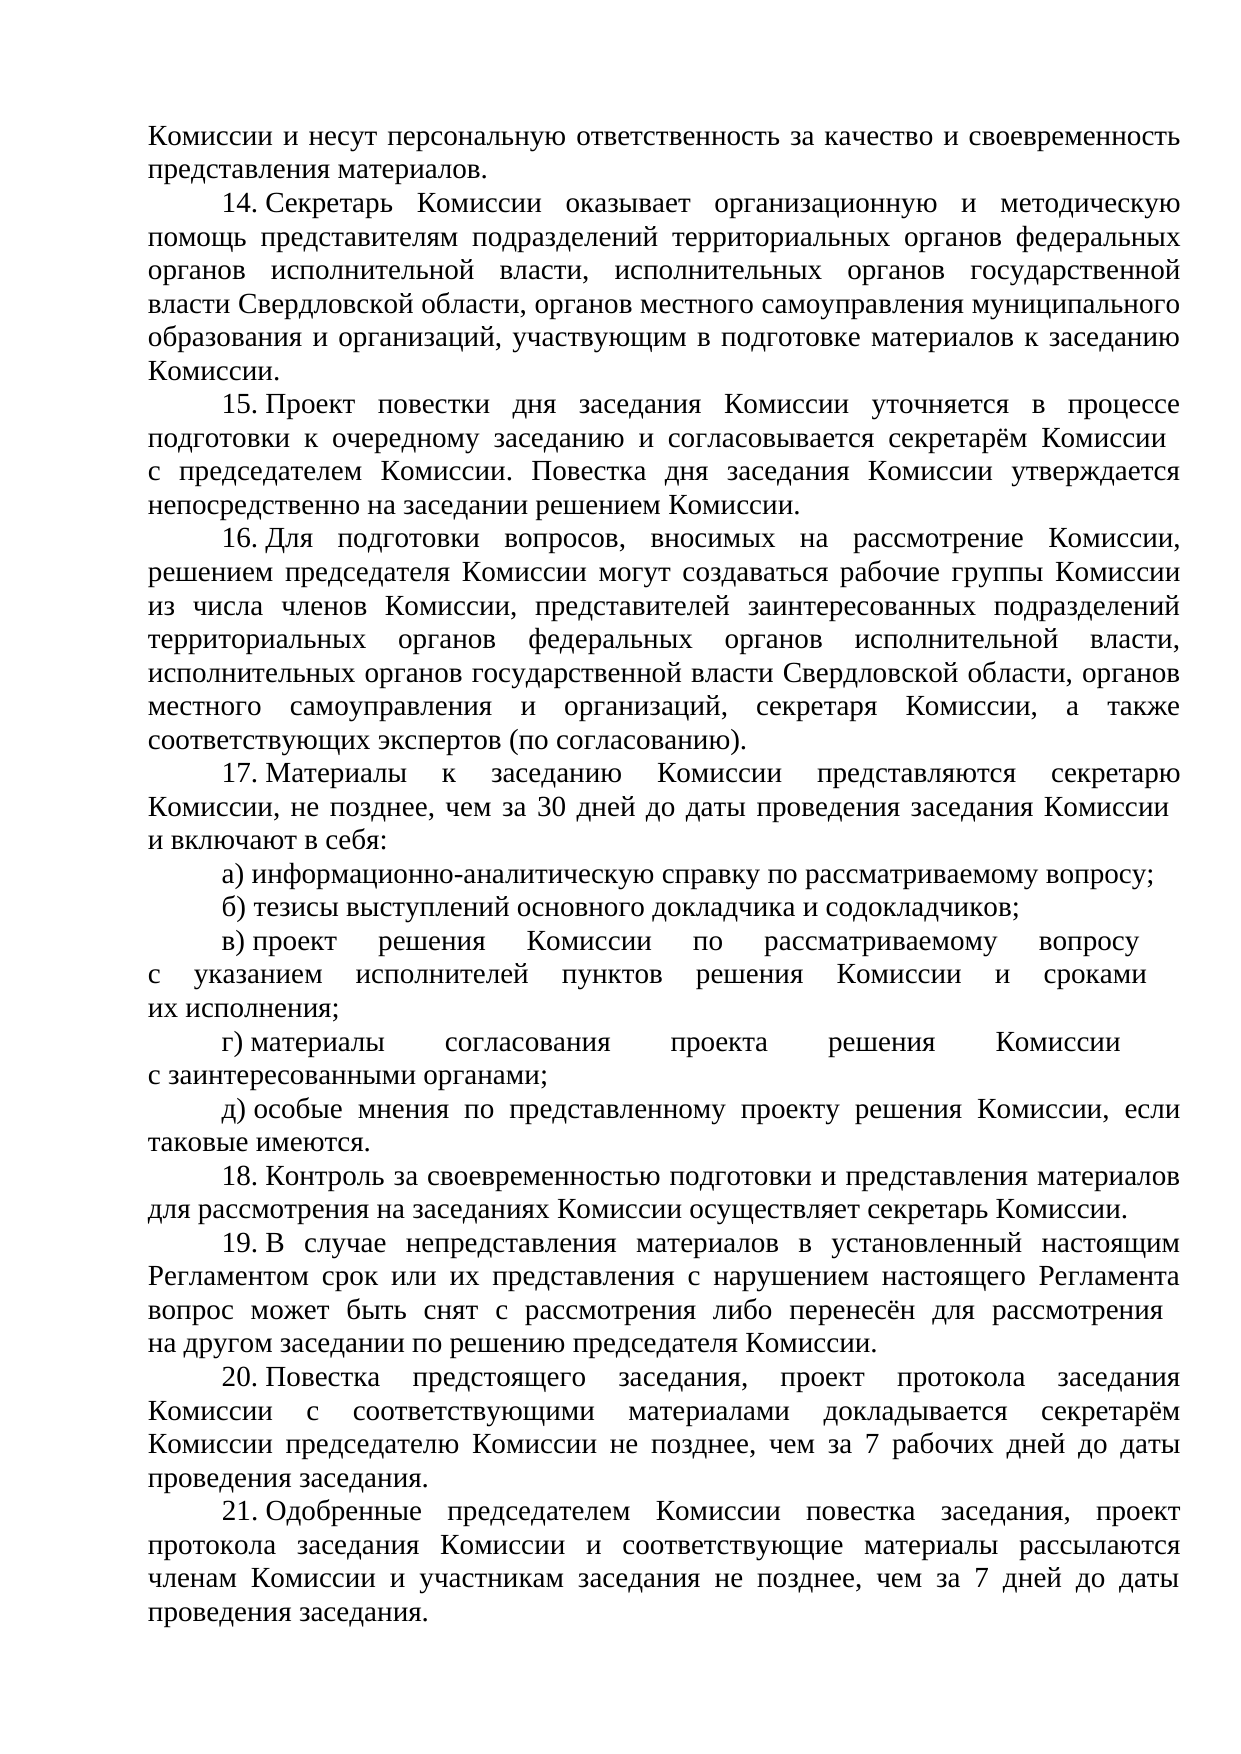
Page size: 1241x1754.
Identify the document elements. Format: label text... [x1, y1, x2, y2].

text 20. Повестка предстоящего заседания, проект протокола заседания Комиссии с соответствующими материалами докладывается секретарём Комиссии председателю Комиссии не позднее, чем за 7 рабочих дней до даты проведения заседания. [148, 1359, 1181, 1493]
text 15. Проект повестки дня заседания Комиссии уточняется в процессе подготовки к очередному заседанию и согласовывается секретарём Комиссии с председателем Комиссии. Повестка дня заседания Комиссии утверждается непосредственно на заседании решением Комиссии. [148, 386, 1181, 521]
text 14. Секретарь Комиссии оказывает организационную и методическую помощь представителям подразделений территориальных органов федеральных органов исполнительной власти, исполнительных органов государственной власти Свердловской области, органов местного самоуправления муниципального образования и организаций, участвующим в подготовке материалов к заседанию Комиссии. [148, 185, 1181, 386]
text 17. Материалы к заседанию Комиссии представляются секретарю Комиссии, не позднее, чем за 30 дней до даты проведения заседания Комиссии и включают в себя: [148, 755, 1181, 856]
text 16. Для подготовки вопросов, вносимых на рассмотрение Комиссии, решением председателя Комиссии могут создаваться рабочие группы Комиссии из числа членов Комиссии, представителей заинтересованных подразделений территориальных органов федеральных органов исполнительной власти, исполнительных органов государственной власти Свердловской области, органов местного самоуправления и организаций, секретаря Комиссии, а также соответствующих экспертов (по согласованию). [148, 521, 1181, 755]
text а) информационно-аналитическую справку по рассматриваемому вопросу; [148, 856, 1181, 889]
text д) особые мнения по представленному проекту решения Комиссии, если таковые имеются. [148, 1091, 1181, 1158]
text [148, 118, 1181, 185]
text в) проект решения Комиссии по рассматриваемому вопросу с указанием исполнителей пунктов решения Комиссии и сроками их исполнения; [148, 923, 1181, 1024]
text б) тезисы выступлений основного докладчика и содокладчиков; [148, 889, 1181, 923]
text 21. Одобренные председателем Комиссии повестка заседания, проект протокола заседания Комиссии и соответствующие материалы рассылаются членам Комиссии и участникам заседания не позднее, чем за 7 дней до даты проведения заседания. [148, 1493, 1181, 1627]
text г) материалы согласования проекта решения Комиссии с заинтересованными органами; [148, 1024, 1181, 1091]
text 19. В случае непредставления материалов в установленный настоящим Регламентом срок или их представления с нарушением настоящего Регламента вопрос может быть снят с рассмотрения либо перенесён для рассмотрения на другом заседании по решению председателя Комиссии. [148, 1225, 1181, 1359]
text 18. Контроль за своевременностью подготовки и представления материалов для рассмотрения на заседаниях Комиссии осуществляет секретарь Комиссии. [148, 1158, 1181, 1225]
